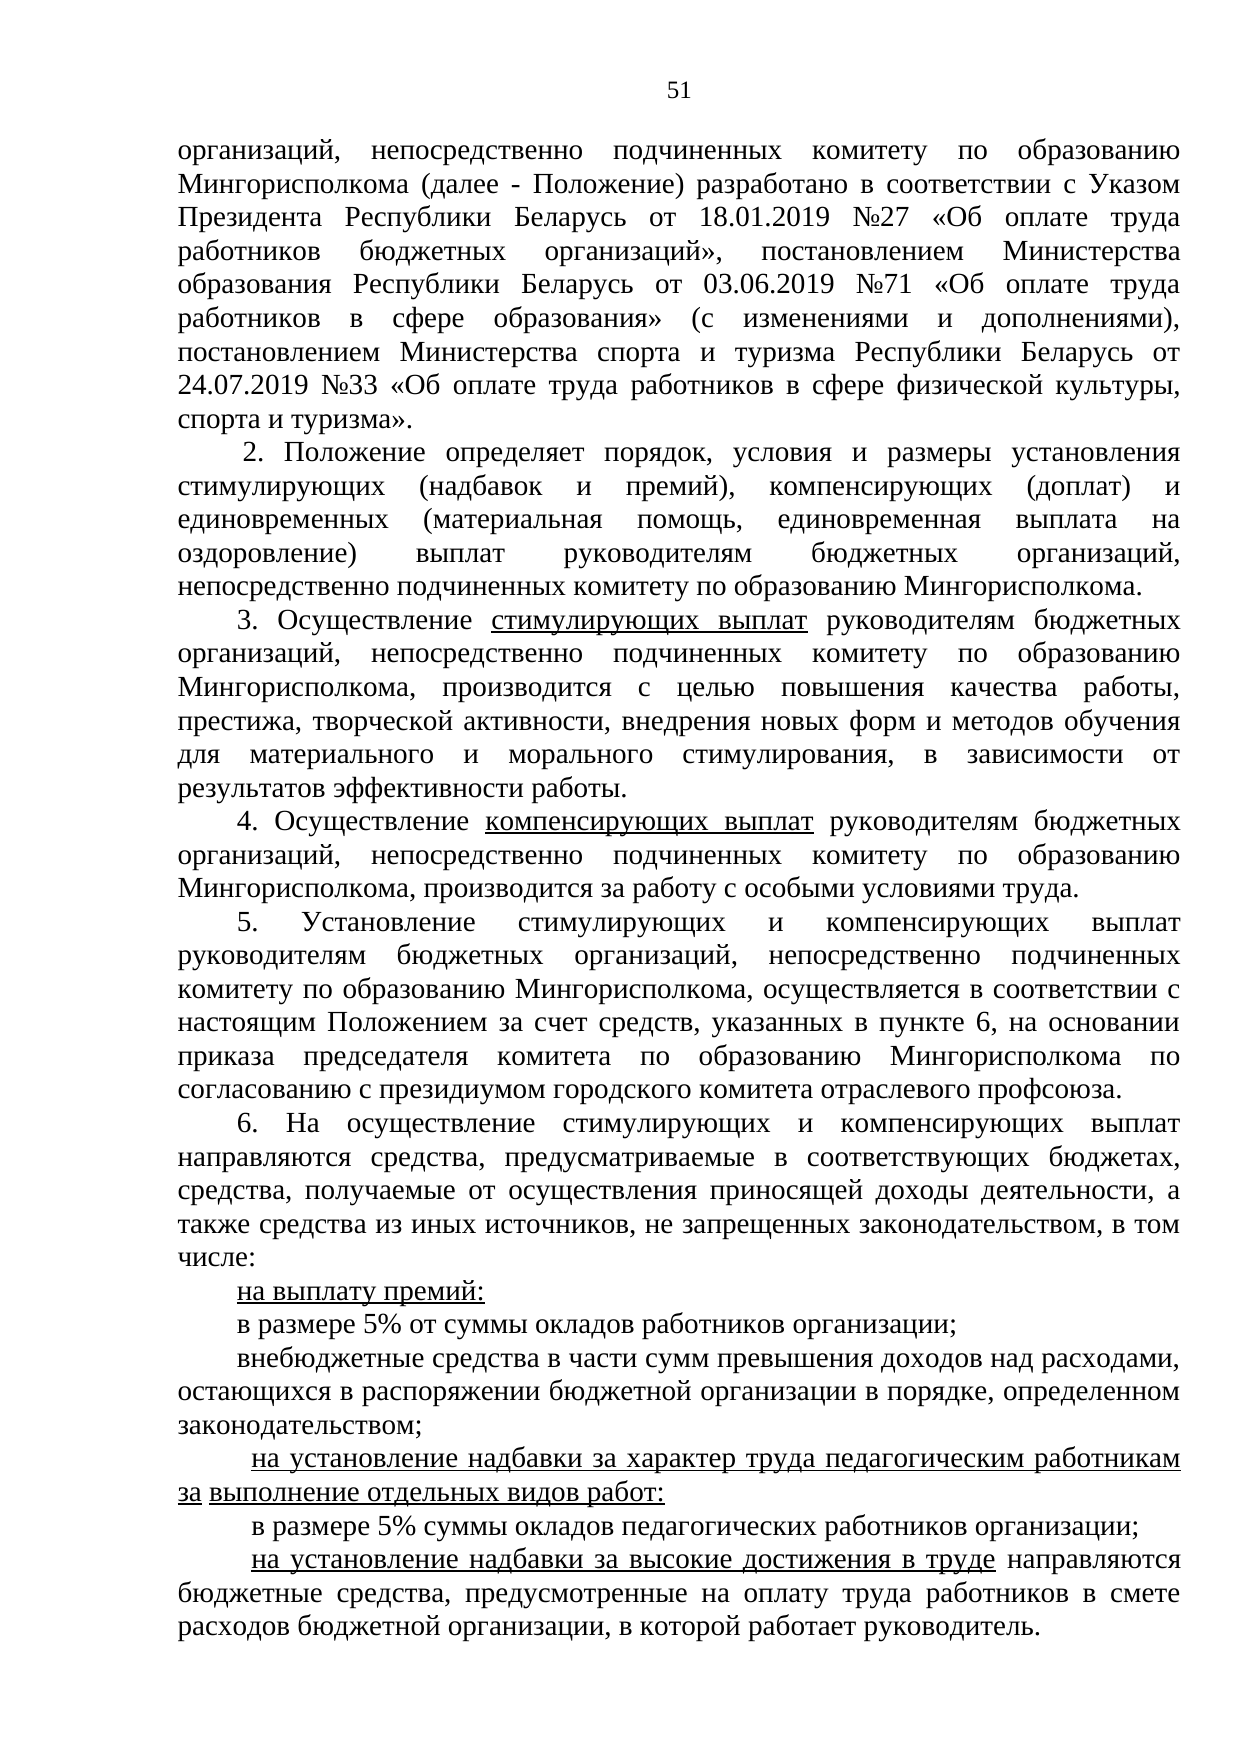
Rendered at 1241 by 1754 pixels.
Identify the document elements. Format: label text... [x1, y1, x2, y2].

text в размере 5% от суммы окладов работников организации; [177, 1306, 1181, 1340]
text на установление надбавки за характер труда педагогическим работникам за выполнение отдельных видов работ: [177, 1441, 1181, 1508]
text внебюджетные средства в части сумм превышения доходов над расходами, остающихся в распоряжении бюджетной организации в порядке, определенном законодательством; [177, 1340, 1181, 1441]
text 3. Осуществление стимулирующих выплат руководителям бюджетных организаций, непосредственно подчиненных комитету по образованию Мингорисполкома, производится с целью повышения качества работы, престижа, творческой активности, внедрения новых форм и методов обучения для материального и морального стимулирования, в зависимости от результатов эффективности работы. [177, 602, 1181, 803]
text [177, 132, 1181, 434]
text на установление надбавки за высокие достижения в труде направляются бюджетные средства, предусмотренные на оплату труда работников в смете расходов бюджетной организации, в которой работает руководитель. [177, 1541, 1181, 1642]
text на выплату премий: [177, 1273, 1181, 1306]
text 4. Осуществление компенсирующих выплат руководителям бюджетных организаций, непосредственно подчиненных комитету по образованию Мингорисполкома, производится за работу с особыми условиями труда. [177, 803, 1181, 904]
text 5. Установление стимулирующих и компенсирующих выплат руководителям бюджетных организаций, непосредственно подчиненных комитету по образованию Мингорисполкома, осуществляется в соответствии с настоящим Положением за счет средств, указанных в пункте 6, на основании приказа председателя комитета по образованию Мингорисполкома по согласованию с президиумом городского комитета отраслевого профсоюза. [177, 904, 1181, 1105]
text 6. На осуществление стимулирующих и компенсирующих выплат направляются средства, предусматриваемые в соответствующих бюджетах, средства, получаемые от осуществления приносящей доходы деятельности, а также средства из иных источников, не запрещенных законодательством, в том числе: [177, 1105, 1181, 1273]
text в размере 5% суммы окладов педагогических работников организации; [177, 1508, 1181, 1541]
text 2. Положение определяет порядок, условия и размеры установления стимулирующих (надбавок и премий), компенсирующих (доплат) и единовременных (материальная помощь, единовременная выплата на оздоровление) выплат руководителям бюджетных организаций, непосредственно подчиненных комитету по образованию Мингорисполкома. [177, 434, 1181, 602]
